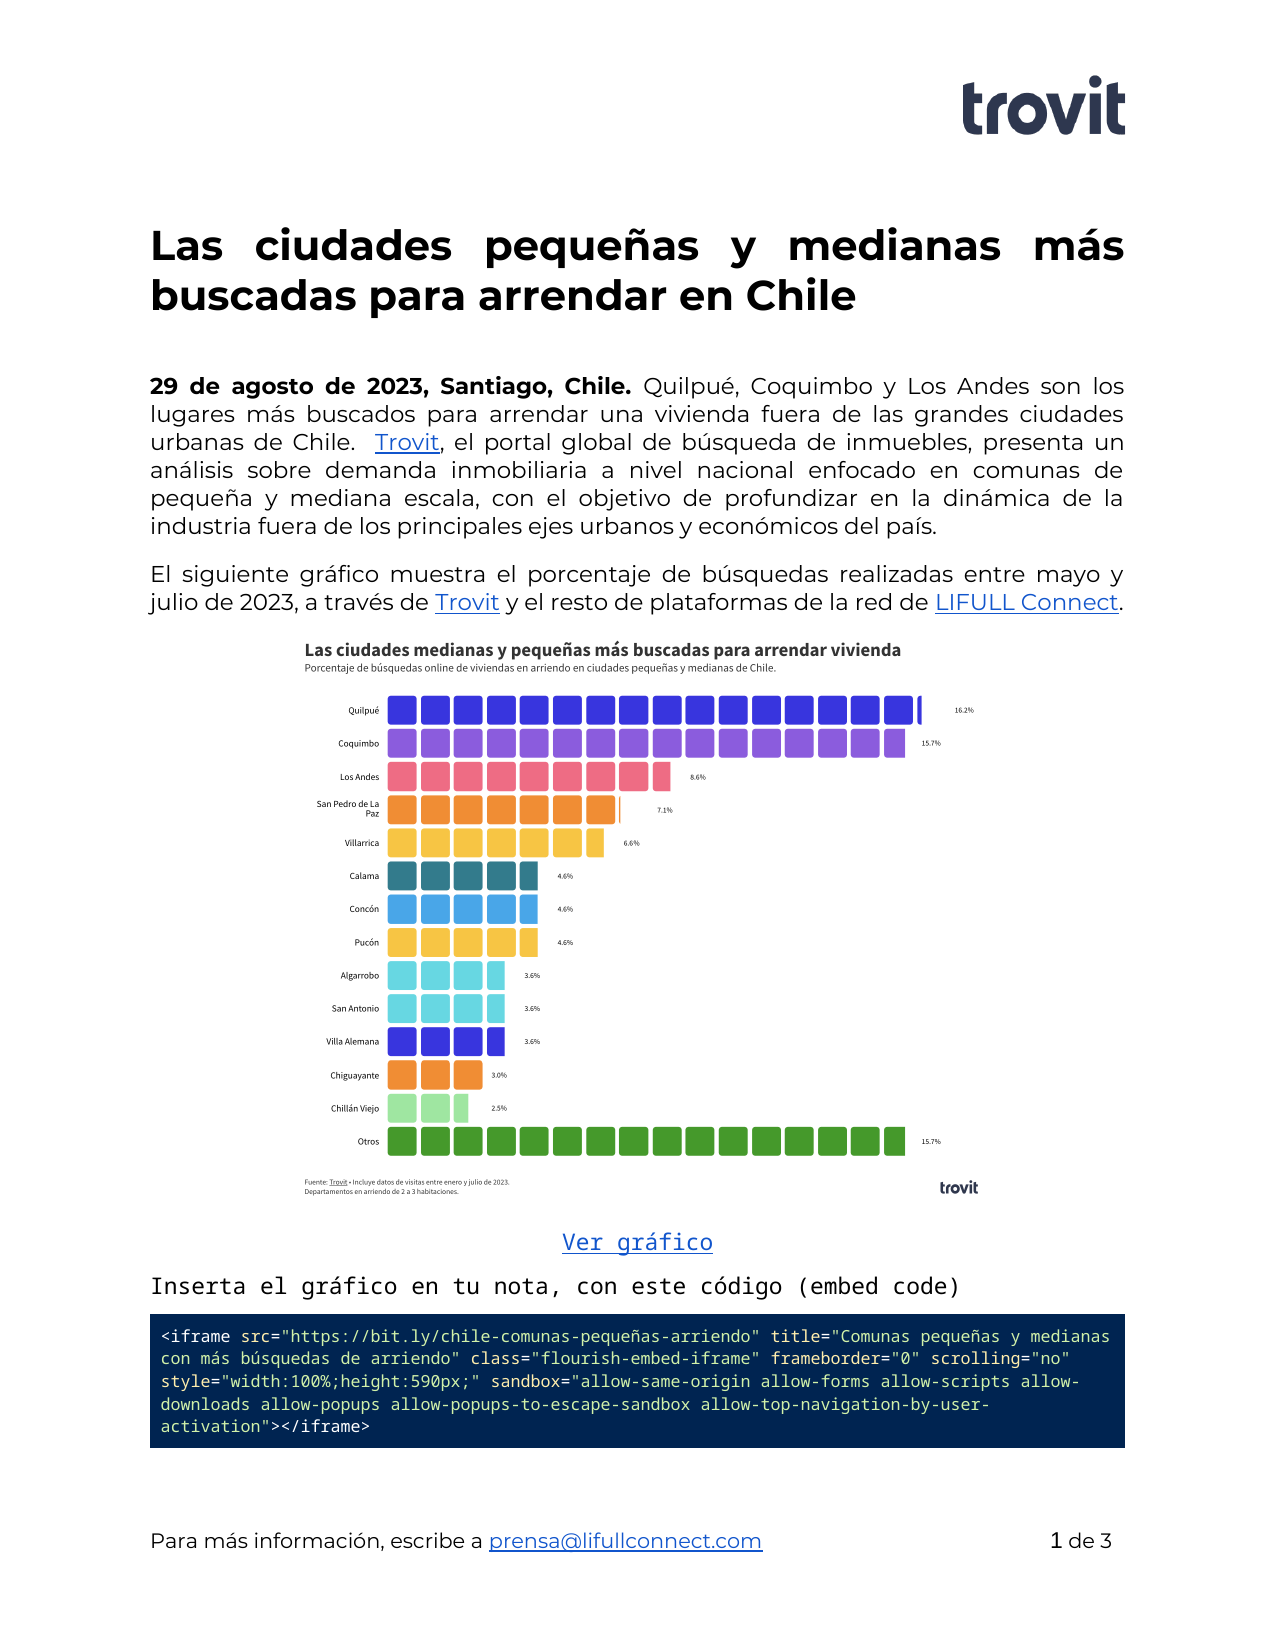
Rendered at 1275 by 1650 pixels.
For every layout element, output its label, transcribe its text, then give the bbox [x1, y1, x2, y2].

picture [963, 75, 1125, 136]
subtitle Las ciudades pequeñas y medianas más buscadas para arrendar en Chile [150, 219, 1125, 321]
text El siguiente gráfico muestra el porcentaje de búsquedas realizadas entre mayo y julio de 2023, a través de Trovit y el resto de plataformas de la red de LIFULL Connect. [150, 561, 1125, 616]
table_header <iframe src="https://bit.ly/chile-comunas-pequeñas-arriendo" title="Comunas pequeñas y medianas con más búsquedas de arriendo" class="flourish-embed-iframe" frameborder="0" scrolling="no" style="width:100%;height:590px;" sandbox="allow-same-origin allow-forms allow-scripts allow-downloads allow-popups allow-popups-to-escape-sandbox allow-top-navigation-by-user-activation"></iframe> [150, 1314, 1125, 1448]
picture [295, 628, 980, 1206]
text 29 de agosto de 2023, Santiago, Chile. Quilpué, Coquimbo y Los Andes son los lugares más buscados para arrendar una vivienda fuera de las grandes ciudades urbanas de Chile. Trovit, el portal global de búsqueda de inmuebles, presenta un análisis sobre demanda inmobiliaria a nivel nacional enfocado en comunas de pequeña y mediana escala, con el objetivo de profundizar en la dinámica de la industria fuera de los principales ejes urbanos y económicos del país. [150, 372, 1125, 540]
text Inserta el gráfico en tu nota, con este código (embed code) [150, 1270, 1125, 1301]
text Ver gráfico [150, 1226, 1125, 1257]
